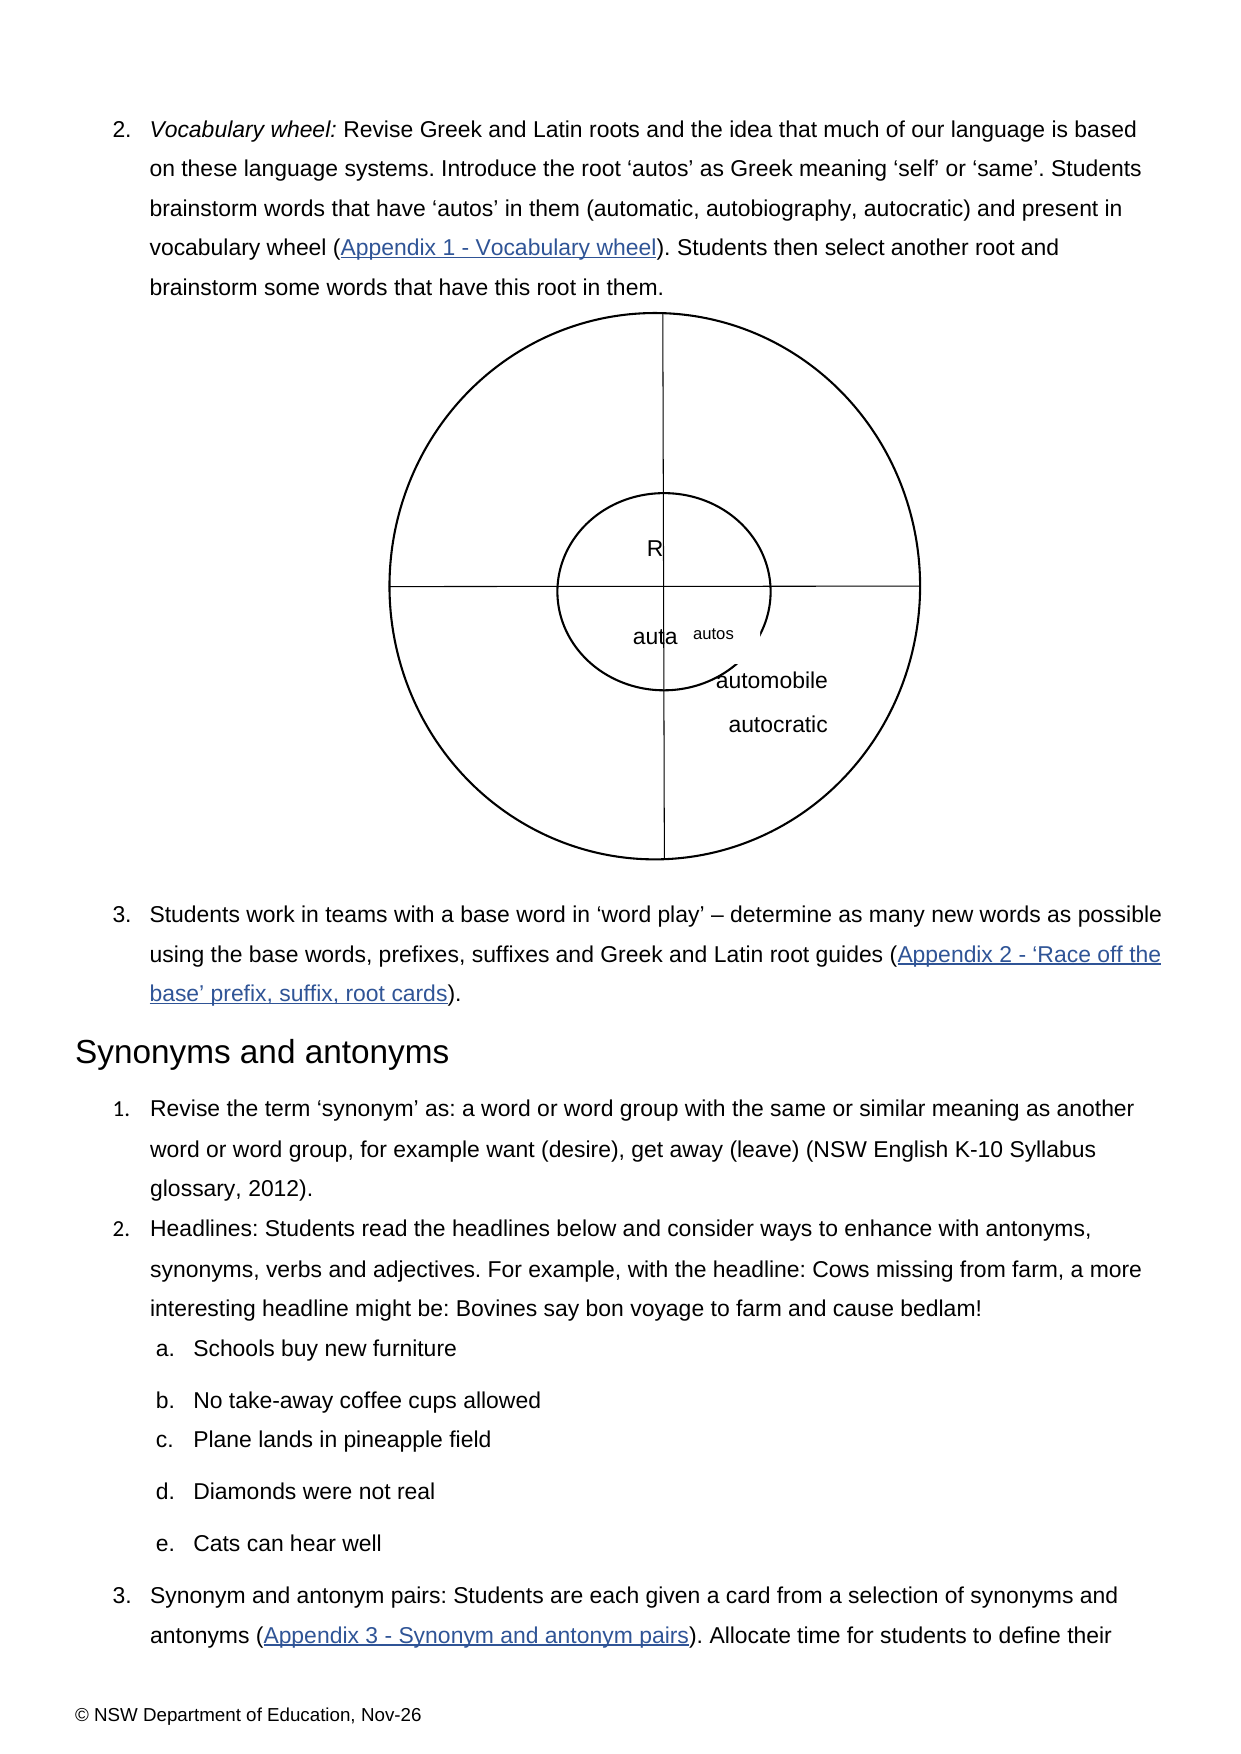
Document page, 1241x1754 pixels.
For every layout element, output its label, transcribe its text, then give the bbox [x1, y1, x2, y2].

list Headlines: Students read the headlines below and consider ways to enhance with antonyms, synonyms, verbs and adjectives. For example, with the headline: Cows missing from farm, a more interesting headline might be: Bovines say bon voyage to farm and cause bedlam! [112, 1214, 1165, 1322]
list Diamonds were not real [156, 1478, 1165, 1504]
list Revise the term ‘synonym’ as: a word or word group with the same or similar meaning as another word or word group, for example want (desire), get away (leave) (NSW English K-10 Syllabus glossary, 2012). [112, 1094, 1165, 1201]
list Cats can hear well [156, 1530, 1165, 1556]
subtitle Synonyms and antonyms [75, 1032, 1165, 1071]
list No take-away coffee cups allowed [156, 1387, 1165, 1413]
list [112, 1582, 1165, 1648]
list Students work in teams with a base word in ‘word play’ – determine as many new words as possible using the base words, prefixes, suffixes and Greek and Latin root guides (Appendix 2 - ‘Race off the base’ prefix, suffix, root cards). [112, 901, 1165, 1006]
list Vocabulary wheel: Revise Greek and Latin roots and the idea that much of our language is based on these language systems. Introduce the root ‘autos’ as Greek meaning ‘self’ or ‘same’. Students brainstorm words that have ‘autos’ in them (automatic, autobiography, autocratic) and present in vocabulary wheel (Appendix 1 - Vocabulary wheel). Students then select another root and brainstorm some words that have this root in them. [112, 116, 1165, 300]
list Plane lands in pineapple field [156, 1426, 1165, 1452]
list Schools buy new furniture [156, 1335, 1165, 1361]
